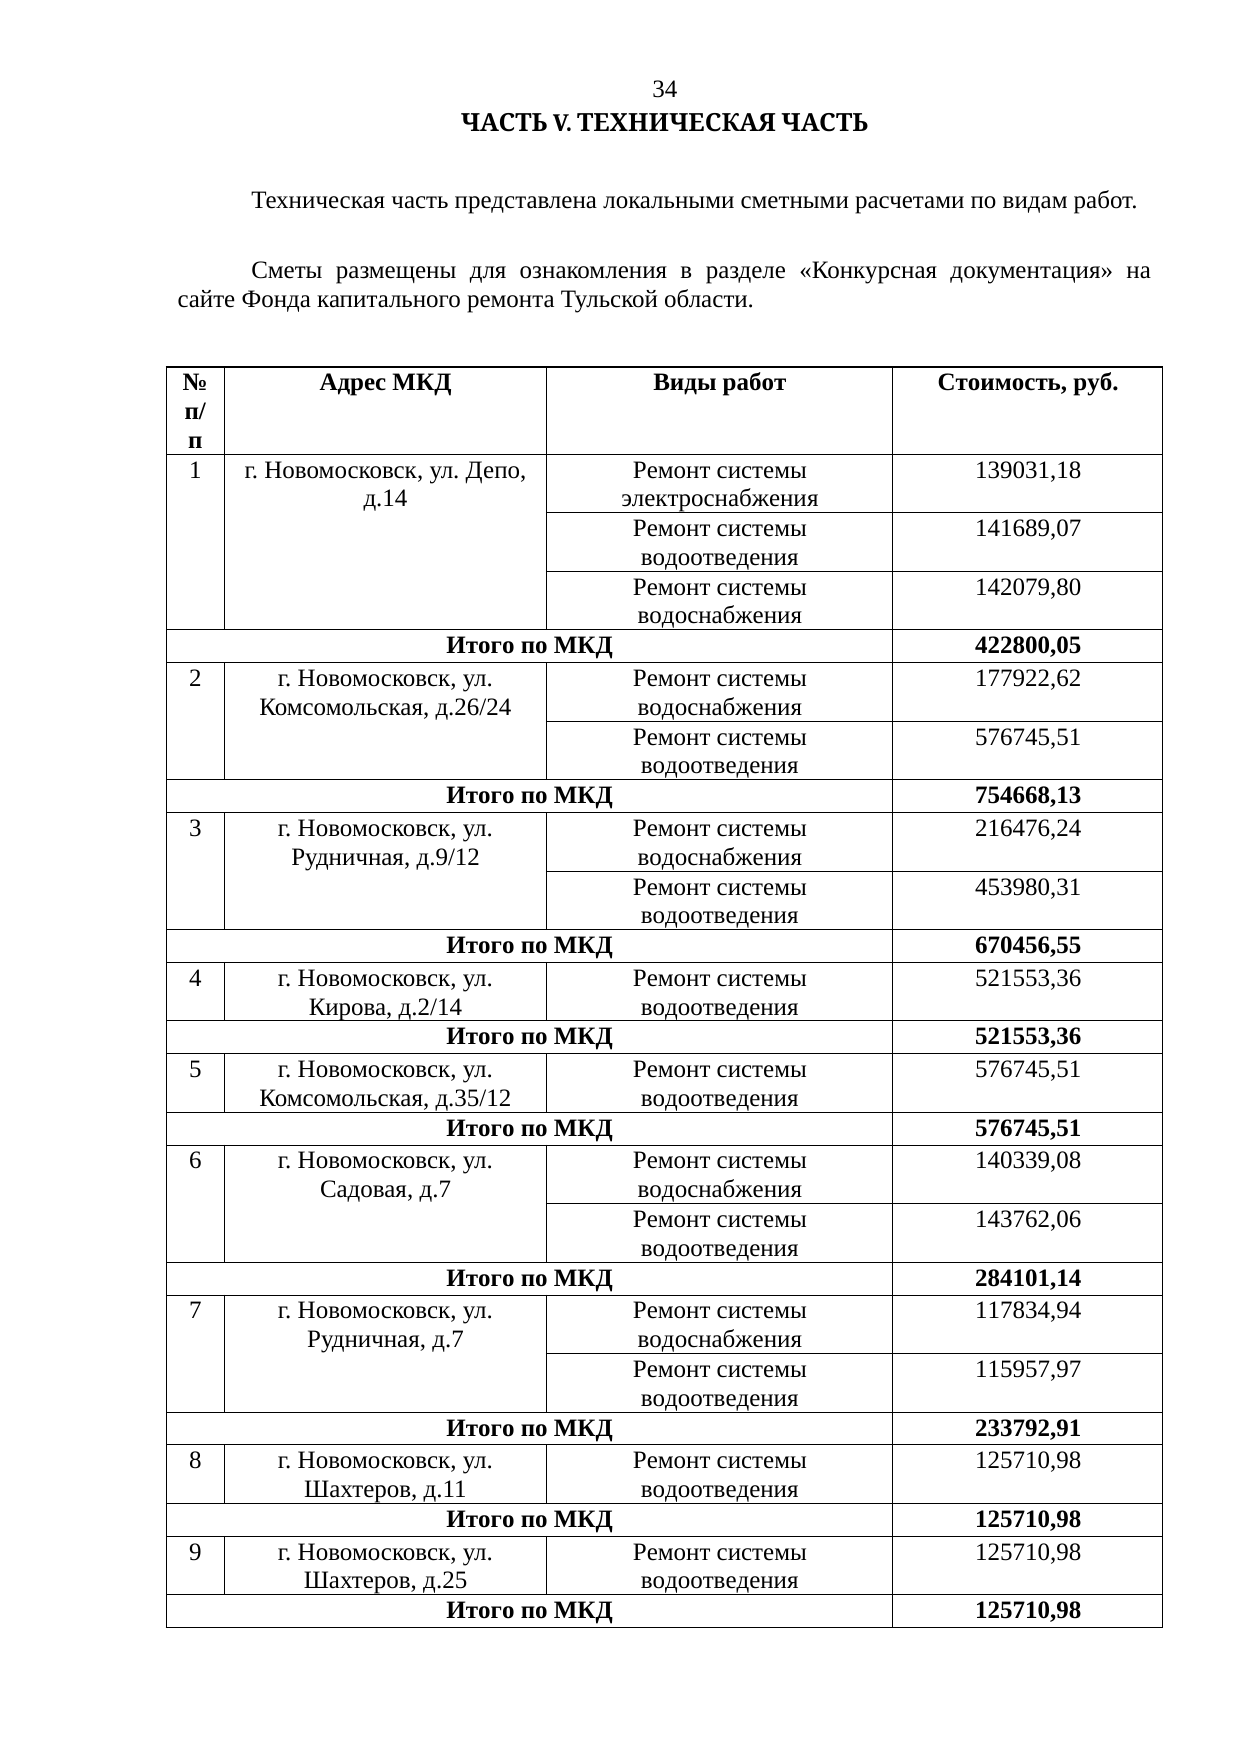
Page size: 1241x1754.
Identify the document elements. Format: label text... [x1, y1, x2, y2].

table_cell Ремонт системы водоснабжения [547, 813, 892, 871]
table_cell г. Новомосковск, ул. Кирова, д.2/14 [225, 963, 546, 1020]
text Техническая часть представлена локальными сметными расчетами по видам работ. [177, 185, 1152, 214]
table_cell 670456,55 [893, 930, 1162, 962]
table_cell 125710,98 [893, 1504, 1162, 1536]
table_cell 521553,36 [893, 963, 1162, 1020]
table_cell Ремонт системы водоотведения [547, 1537, 892, 1594]
table_cell Итого по МКД [167, 1113, 892, 1144]
table_cell 140339,08 [893, 1146, 1162, 1203]
table_cell 1 [167, 455, 224, 629]
table_cell Итого по МКД [167, 930, 892, 962]
table_cell Итого по МКД [167, 1413, 892, 1444]
table_cell 141689,07 [893, 513, 1162, 571]
table_cell 453980,31 [893, 872, 1162, 929]
table_cell 8 [167, 1445, 224, 1503]
table_cell г. Новомосковск, ул. Шахтеров, д.25 [225, 1537, 546, 1594]
table_cell 142079,80 [893, 572, 1162, 629]
table_cell 139031,18 [893, 455, 1162, 512]
table_cell Ремонт системы водоотведения [547, 1445, 892, 1503]
table_cell Ремонт системы водоотведения [547, 872, 892, 929]
table_cell 422800,05 [893, 630, 1162, 662]
table_header № п/п [167, 368, 224, 454]
table_cell Итого по МКД [167, 1021, 892, 1053]
table_cell г. Новомосковск, ул. Комсомольская, д.35/12 [225, 1054, 546, 1112]
table_cell г. Новомосковск, ул. Комсомольская, д.26/24 [225, 663, 546, 779]
table_cell Ремонт системы водоснабжения [547, 572, 892, 629]
table_cell 177922,62 [893, 663, 1162, 721]
table_cell 521553,36 [893, 1021, 1162, 1053]
table_cell Итого по МКД [167, 630, 892, 662]
table_cell г. Новомосковск, ул. Рудничная, д.7 [225, 1296, 546, 1412]
table_cell 143762,06 [893, 1204, 1162, 1262]
table_cell Итого по МКД [167, 1263, 892, 1294]
table_header Виды работ [547, 368, 892, 454]
table_cell 7 [167, 1296, 224, 1412]
table_cell г. Новомосковск, ул. Депо, д.14 [225, 455, 546, 629]
table_cell 754668,13 [893, 780, 1162, 812]
table_cell 2 [167, 663, 224, 779]
table_cell 3 [167, 813, 224, 929]
table_cell 125710,98 [893, 1537, 1162, 1594]
table_cell 6 [167, 1146, 224, 1262]
table_cell 216476,24 [893, 813, 1162, 871]
table_cell г. Новомосковск, ул. Рудничная, д.9/12 [225, 813, 546, 929]
table_cell Ремонт системы электроснабжения [547, 455, 892, 512]
table_cell 233792,91 [893, 1413, 1162, 1444]
table_cell Ремонт системы водоотведения [547, 1354, 892, 1412]
subtitle ЧАСТЬ V. ТЕХНИЧЕСКАЯ ЧАСТЬ [177, 109, 1152, 138]
table_cell 9 [167, 1537, 224, 1594]
table_cell 117834,94 [893, 1296, 1162, 1353]
table_cell Ремонт системы водоснабжения [547, 1146, 892, 1203]
table_cell Итого по МКД [167, 1504, 892, 1536]
table_cell 125710,98 [893, 1595, 1162, 1627]
table_cell Итого по МКД [167, 1595, 892, 1627]
table_cell Ремонт системы водоотведения [547, 1204, 892, 1262]
table_cell 5 [167, 1054, 224, 1112]
text Сметы размещены для ознакомления в разделе «Конкурсная документация» на сайте Фонда капитального ремонта Тульской области. [177, 255, 1152, 313]
table_cell 115957,97 [893, 1354, 1162, 1412]
table_cell 576745,51 [893, 1054, 1162, 1112]
table_cell г. Новомосковск, ул. Садовая, д.7 [225, 1146, 546, 1262]
table_header Адрес МКД [225, 368, 546, 454]
table_cell 4 [167, 963, 224, 1020]
table_cell 576745,51 [893, 1113, 1162, 1144]
table_cell Ремонт системы водоотведения [547, 513, 892, 571]
table_cell г. Новомосковск, ул. Шахтеров, д.11 [225, 1445, 546, 1503]
table_cell Ремонт системы водоотведения [547, 722, 892, 779]
table_cell 125710,98 [893, 1445, 1162, 1503]
table_cell Ремонт системы водоснабжения [547, 1296, 892, 1353]
table_cell 284101,14 [893, 1263, 1162, 1294]
table_cell Ремонт системы водоснабжения [547, 663, 892, 721]
table_header Стоимость, руб. [893, 368, 1162, 454]
table_cell 576745,51 [893, 722, 1162, 779]
table_cell Ремонт системы водоотведения [547, 963, 892, 1020]
table_cell Ремонт системы водоотведения [547, 1054, 892, 1112]
table_cell Итого по МКД [167, 780, 892, 812]
